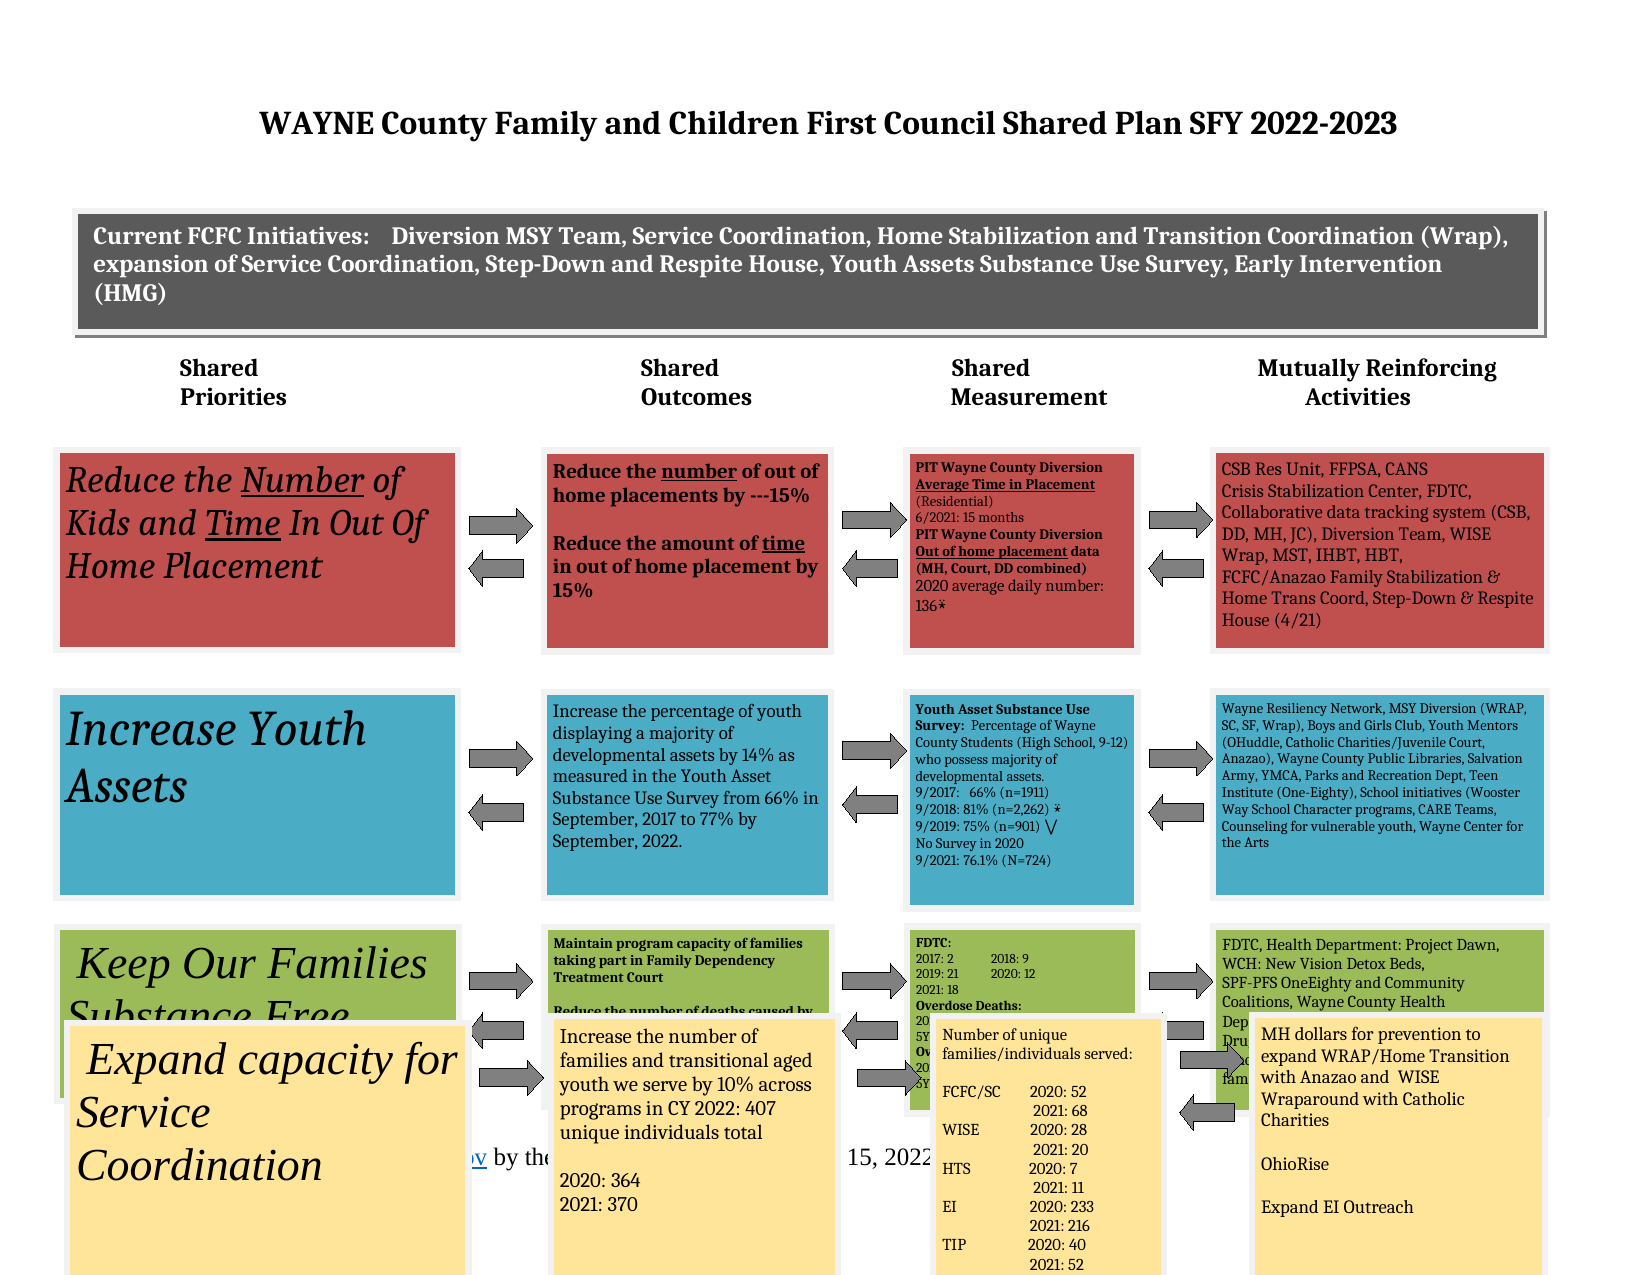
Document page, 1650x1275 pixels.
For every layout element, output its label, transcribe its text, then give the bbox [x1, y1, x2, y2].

text Shared Shared Shared Mutually Reinforcing [105, 354, 1545, 383]
text WAYNE County Family and Children First Council Shared Plan SFY 2022-2023 [105, 105, 1545, 143]
text Priorities Outcomes Measurement Activities [105, 383, 1545, 412]
